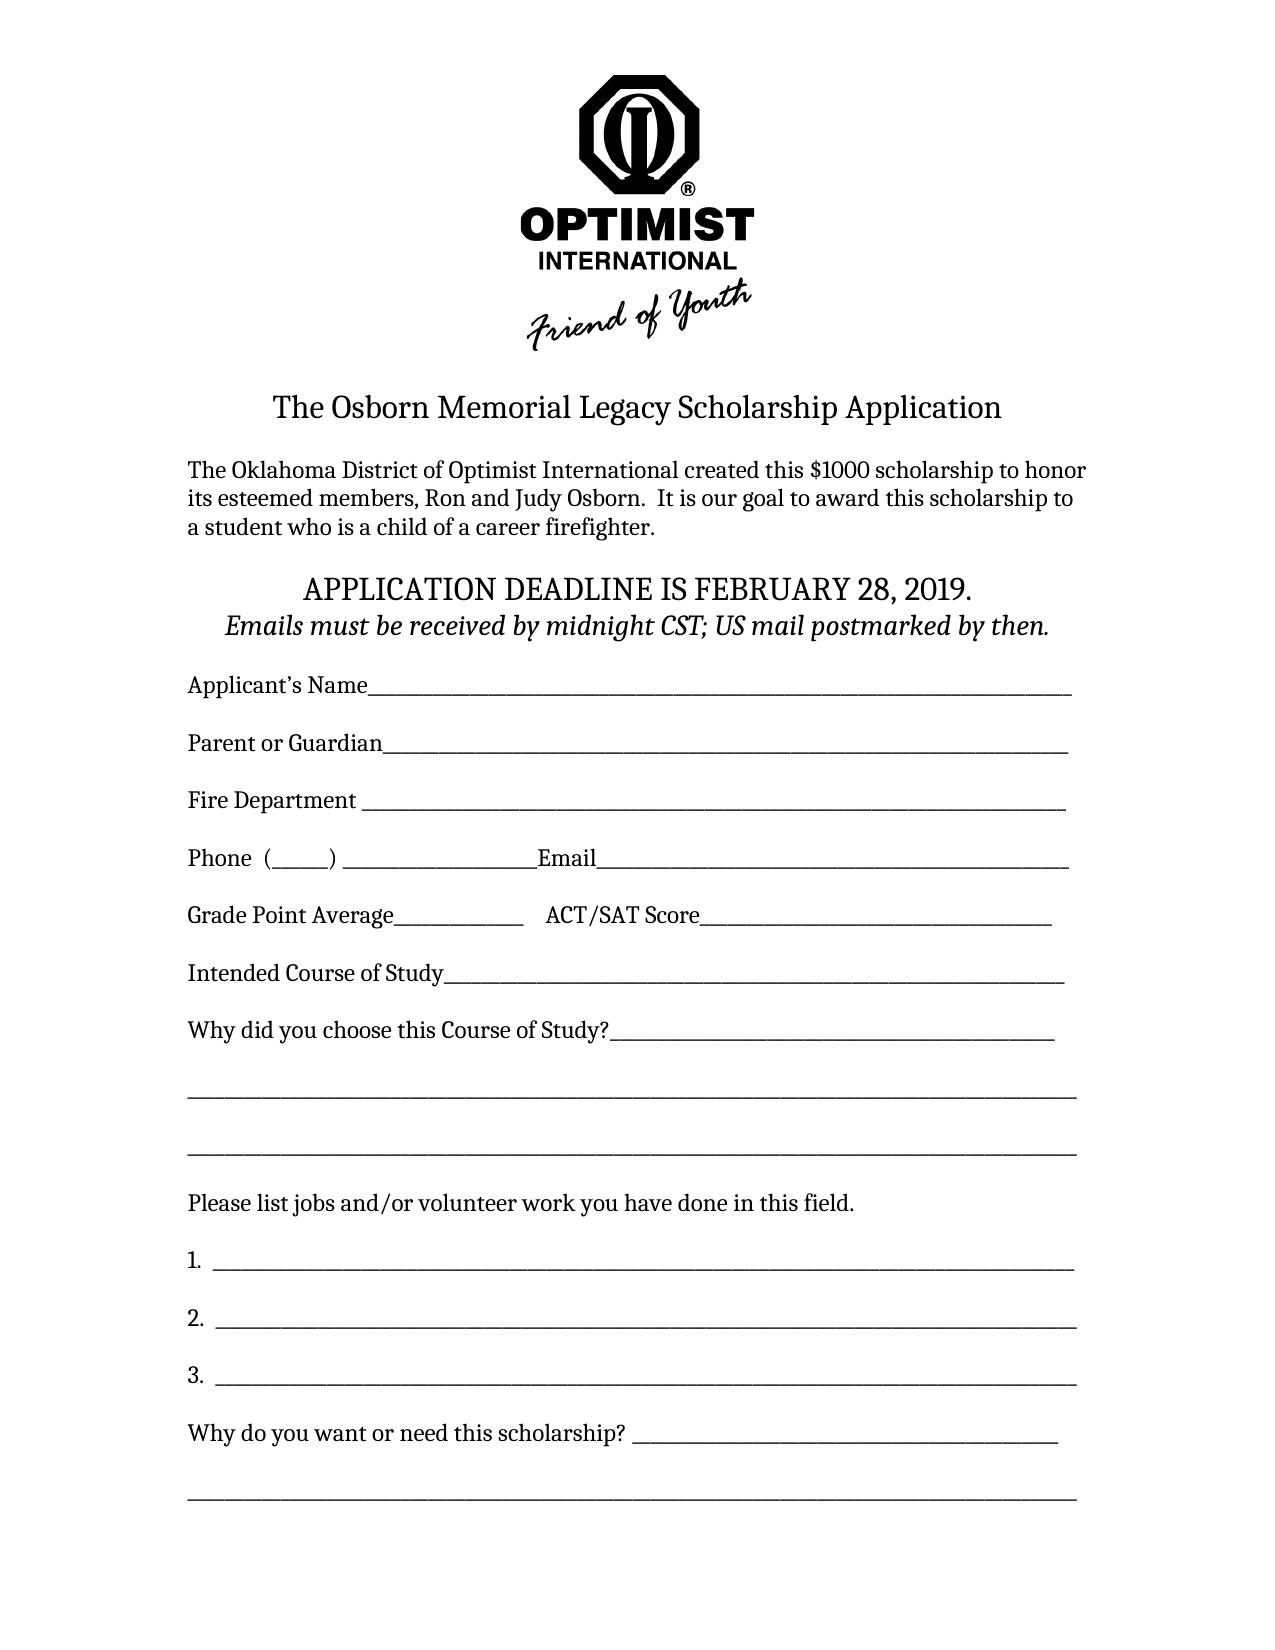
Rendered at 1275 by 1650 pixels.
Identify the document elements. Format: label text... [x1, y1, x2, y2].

text Why did you choose this Course of Study?________________________________________________ [187, 1016, 1087, 1045]
text Please list jobs and/or volunteer work you have done in this field. [187, 1189, 1087, 1217]
text The Oklahoma District of Optimist International created this $1000 scholarship to honor its esteemed members, Ron and Judy Osborn. It is our goal to award this scholarship to a student who is a child of a career firefighter. [187, 456, 1087, 542]
text Parent or Guardian__________________________________________________________________________ [187, 729, 1087, 757]
text ________________________________________________________________________________________________ [187, 1476, 1087, 1505]
text Phone (______) _____________________Email___________________________________________________ [187, 844, 1087, 872]
text Emails must be received by midnight CST; US mail postmarked by then. [187, 609, 1087, 642]
text The Osborn Memorial Legacy Scholarship Application [187, 388, 1087, 427]
text 1. _____________________________________________________________________________________________ [187, 1246, 1087, 1275]
text Applicant’s Name____________________________________________________________________________ [187, 671, 1087, 700]
text Why do you want or need this scholarship? ______________________________________________ [187, 1419, 1087, 1447]
text Fire Department ____________________________________________________________________________ [187, 786, 1087, 815]
text 2. _____________________________________________________________________________________________ [187, 1304, 1087, 1332]
text ________________________________________________________________________________________________ [187, 1074, 1087, 1102]
text APPLICATION DEADLINE IS FEBRUARY 28, 2019. [187, 571, 1087, 609]
text 3. _____________________________________________________________________________________________ [187, 1361, 1087, 1390]
text Intended Course of Study___________________________________________________________________ [187, 959, 1087, 987]
picture [520, 75, 755, 351]
text ________________________________________________________________________________________________ [187, 1131, 1087, 1160]
text Grade Point Average______________ ACT/SAT Score______________________________________ [187, 901, 1087, 930]
